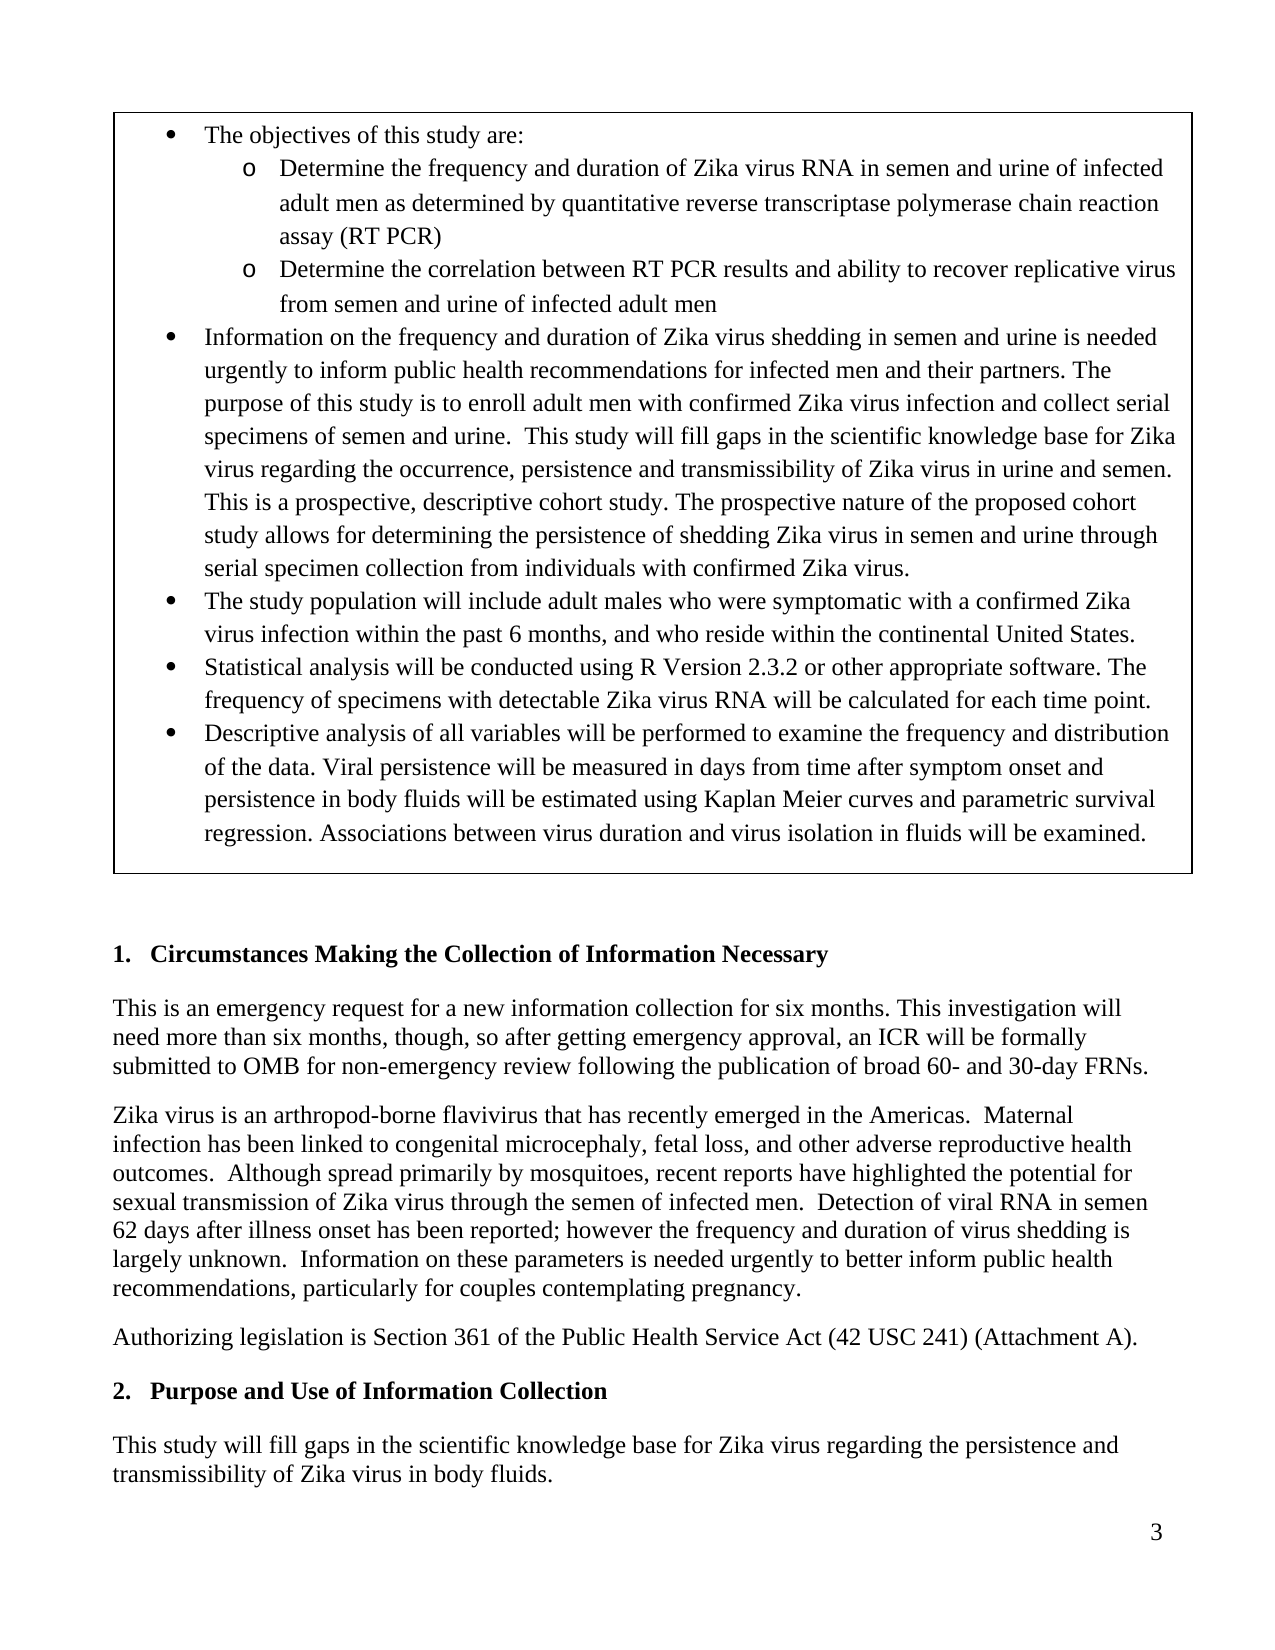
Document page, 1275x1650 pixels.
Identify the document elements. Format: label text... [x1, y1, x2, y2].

subtitle Circumstances Making the Collection of Information Necessary [112, 939, 1162, 968]
subtitle Purpose and Use of Information Collection [112, 1376, 1162, 1405]
text This is an emergency request for a new information collection for six months. This investigation will need more than six months, though, so after getting emergency approval, an ICR will be formally submitted to OMB for non-emergency review following the publication of broad 60- and 30-day FRNs. [112, 993, 1162, 1079]
text Authorizing legislation is Section 361 of the Public Health Service Act (42 USC 241) (Attachment A). [112, 1322, 1162, 1351]
text Zika virus is an arthropod-borne flavivirus that has recently emerged in the Americas. Maternal infection has been linked to congenital microcephaly, fetal loss, and other adverse reproductive health outcomes. Although spread primarily by mosquitoes, recent reports have highlighted the potential for sexual transmission of Zika virus through the semen of infected men. Detection of viral RNA in semen 62 days after illness onset has been reported; however the frequency and duration of virus shedding is largely unknown. Information on these parameters is needed urgently to better inform public health recommendations, particularly for couples contemplating pregnancy. [112, 1100, 1162, 1302]
text This study will fill gaps in the scientific knowledge base for Zika virus regarding the persistence and transmissibility of Zika virus in body fluids. [112, 1430, 1162, 1487]
